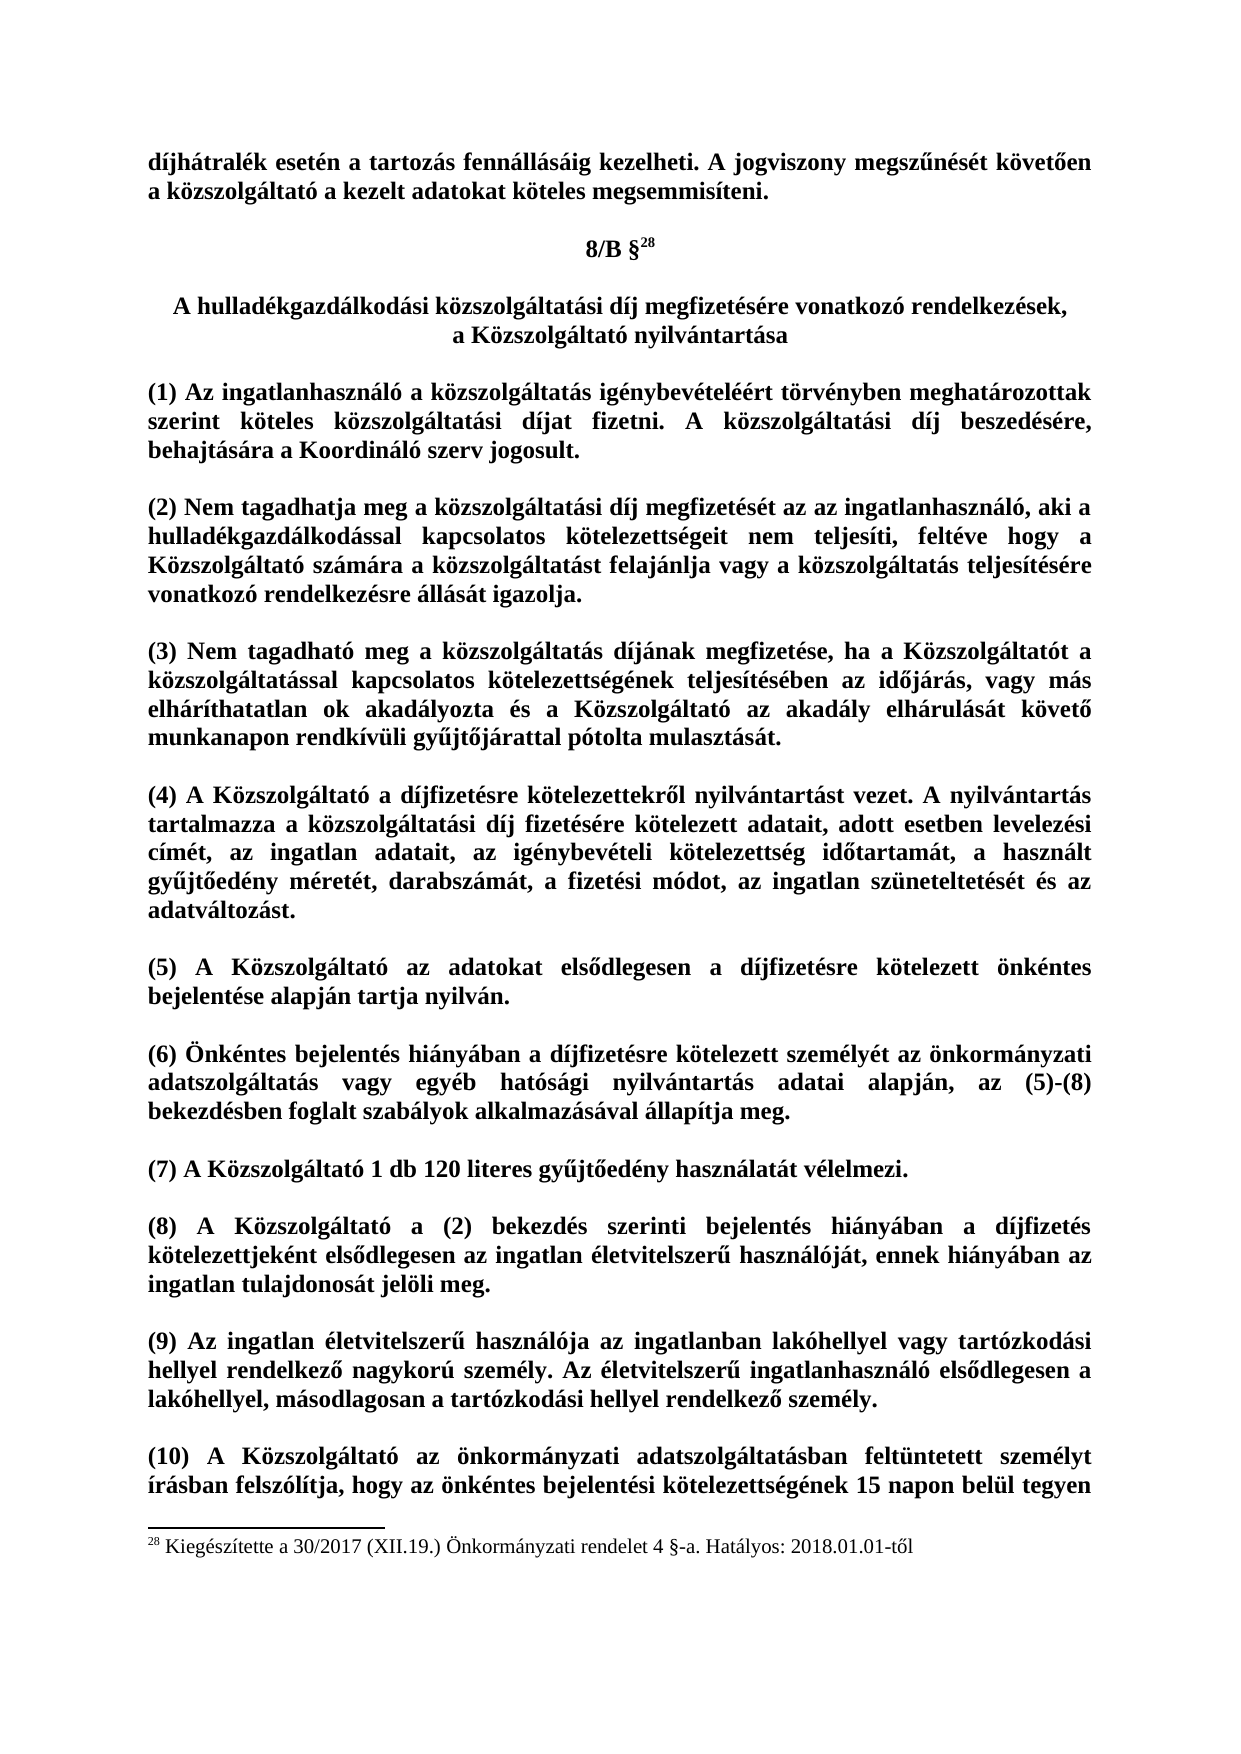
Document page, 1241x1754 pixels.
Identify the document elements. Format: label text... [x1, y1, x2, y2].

text (3) Nem tagadható meg a közszolgáltatás díjának megfizetése, ha a Közszolgáltatót a közszolgáltatással kapcsolatos kötelezettségének teljesítésében az időjárás, vagy más elháríthatatlan ok akadályozta és a Közszolgáltató az akadály elhárulását követő munkanapon rendkívüli gyűjtőjárattal pótolta mulasztását. [148, 636, 1092, 751]
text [148, 1441, 1092, 1499]
text A hulladékgazdálkodási közszolgáltatási díj megfizetésére vonatkozó rendelkezések, [148, 291, 1092, 320]
text 8/B § [148, 234, 1092, 262]
text (1) Az ingatlanhasználó a közszolgáltatás igénybevételéért törvényben meghatározottak szerint köteles közszolgáltatási díjat fizetni. A közszolgáltatási díj beszedésére, behajtására a Koordináló szerv jogosult. [148, 377, 1092, 464]
text (9) Az ingatlan életvitelszerű használója az ingatlanban lakóhellyel vagy tartózkodási hellyel rendelkező nagykorú személy. Az életvitelszerű ingatlanhasználó elsődlegesen a lakóhellyel, másodlagosan a tartózkodási hellyel rendelkező személy. [148, 1326, 1092, 1412]
text (7) A Közszolgáltató 1 db 120 literes gyűjtőedény használatát vélelmezi. [148, 1154, 1092, 1182]
text (5) A Közszolgáltató az adatokat elsődlegesen a díjfizetésre kötelezett önkéntes bejelentése alapján tartja nyilván. [148, 952, 1092, 1010]
text (6) Önkéntes bejelentés hiányában a díjfizetésre kötelezett személyét az önkormányzati adatszolgáltatás vagy egyéb hatósági nyilvántartás adatai alapján, az (5)-(8) bekezdésben foglalt szabályok alkalmazásával állapítja meg. [148, 1039, 1092, 1125]
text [148, 147, 1092, 205]
text a Közszolgáltató nyilvántartása [148, 320, 1092, 349]
text (4) A Közszolgáltató a díjfizetésre kötelezettekről nyilvántartást vezet. A nyilvántartás tartalmazza a közszolgáltatási díj fizetésére kötelezett adatait, adott esetben levelezési címét, az ingatlan adatait, az igénybevételi kötelezettség időtartamát, a használt gyűjtőedény méretét, darabszámát, a fizetési módot, az ingatlan szüneteltetését és az adatváltozást. [148, 780, 1092, 924]
text (2) Nem tagadhatja meg a közszolgáltatási díj megfizetését az az ingatlanhasználó, aki a hulladékgazdálkodással kapcsolatos kötelezettségeit nem teljesíti, feltéve hogy a Közszolgáltató számára a közszolgáltatást felajánlja vagy a közszolgáltatás teljesítésére vonatkozó rendelkezésre állását igazolja. [148, 492, 1092, 607]
text (8) A Közszolgáltató a (2) bekezdés szerinti bejelentés hiányában a díjfizetés kötelezettjeként elsődlegesen az ingatlan életvitelszerű használóját, ennek hiányában az ingatlan tulajdonosát jelöli meg. [148, 1211, 1092, 1297]
